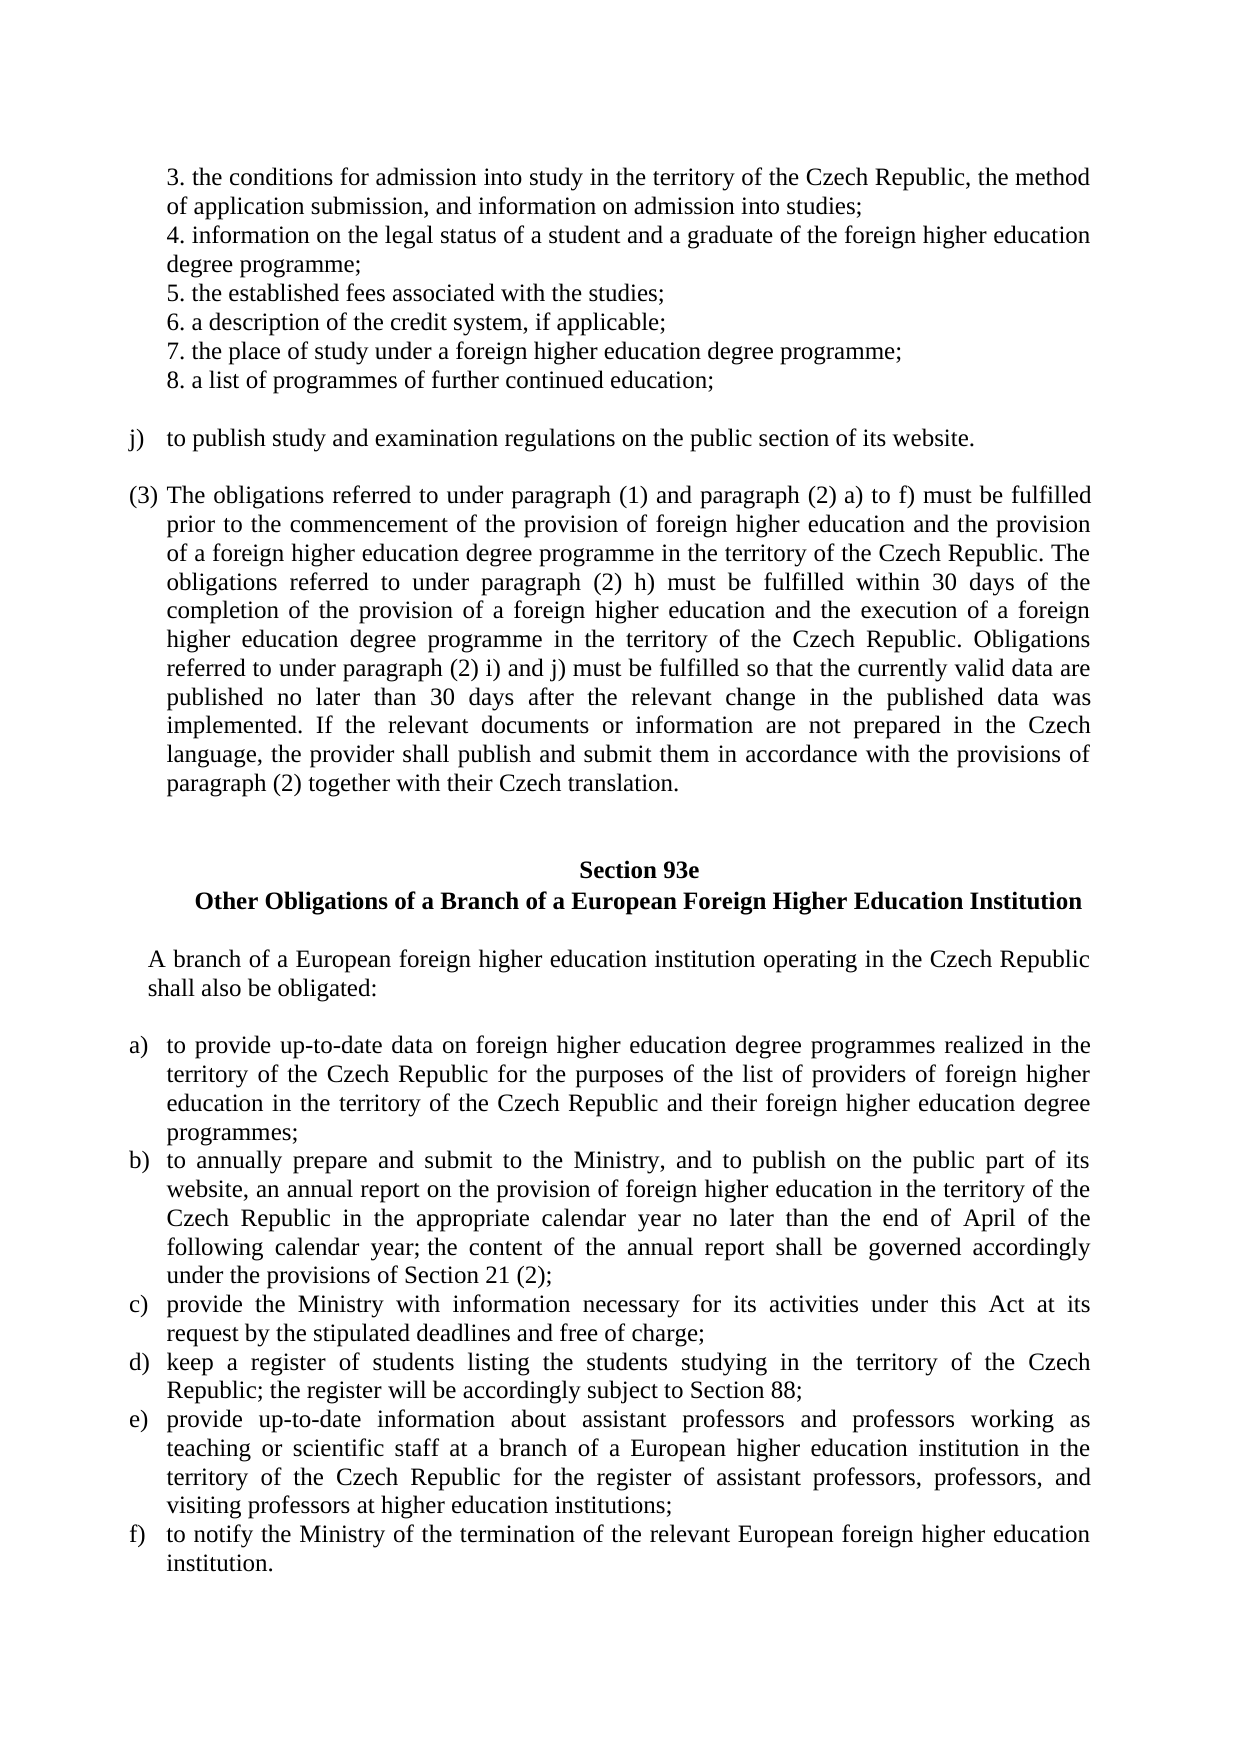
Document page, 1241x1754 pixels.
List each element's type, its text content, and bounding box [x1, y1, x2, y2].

text 6. a description of the credit system, if applicable; [166, 307, 1092, 336]
list to provide up-to-date data on foreign higher education degree programmes realized in the territory of the Czech Republic for the purposes of the list of providers of foreign higher education in the territory of the Czech Republic and their foreign higher education degree programmes; [129, 1031, 1092, 1146]
list to annually prepare and submit to the Ministry, and to publish on the public part of its website, an annual report on the provision of foreign higher education in the territory of the Czech Republic in the appropriate calendar year no later than the end of April of the following calendar year; the content of the annual report shall be governed accordingly under the provisions of Section 21 (2); [129, 1146, 1092, 1289]
list to publish study and examination regulations on the public section of its website. [129, 423, 1092, 451]
text Section 93e [185, 856, 1093, 884]
text 5. the established fees associated with the studies; [166, 278, 1092, 307]
list provide up-to-date information about assistant professors and professors working as teaching or scientific staff at a branch of a European higher education institution in the territory of the Czech Republic for the register of assistant professors, professors, and visiting professors at higher education institutions; [129, 1404, 1092, 1519]
text 4. information on the legal status of a student and a graduate of the foreign higher education degree programme; [166, 220, 1092, 278]
text 7. the place of study under a foreign higher education degree programme; [166, 336, 1092, 364]
text 3. the conditions for admission into study in the territory of the Czech Republic, the method of application submission, and information on admission into studies; [166, 162, 1092, 220]
list to notify the Ministry of the termination of the relevant European foreign higher education institution. [129, 1519, 1092, 1577]
text 8. a list of programmes of further continued education; [166, 365, 1092, 393]
list The obligations referred to under paragraph (1) and paragraph (2) a) to f) must be fulfilled prior to the commencement of the provision of foreign higher education and the provision of a foreign higher education degree programme in the territory of the Czech Republic. The obligations referred to under paragraph (2) h) must be fulfilled within 30 days of the completion of the provision of a foreign higher education and the execution of a foreign higher education degree programme in the territory of the Czech Republic. Obligations referred to under paragraph (2) i) and j) must be fulfilled so that the currently valid data are published no later than 30 days after the relevant change in the published data was implemented. If the relevant documents or information are not prepared in the Czech language, the provider shall publish and submit them in accordance with the provisions of paragraph (2) together with their Czech translation. [129, 480, 1092, 797]
text Other Obligations of a Branch of a European Foreign Higher Education Institution [185, 886, 1092, 914]
list keep a register of students listing the students studying in the territory of the Czech Republic; the register will be accordingly subject to Section 88; [129, 1347, 1092, 1404]
list provide the Ministry with information necessary for its activities under this Act at its request by the stipulated deadlines and free of charge; [129, 1289, 1092, 1347]
text A branch of a European foreign higher education institution operating in the Czech Republic shall also be obligated: [148, 944, 1092, 1001]
